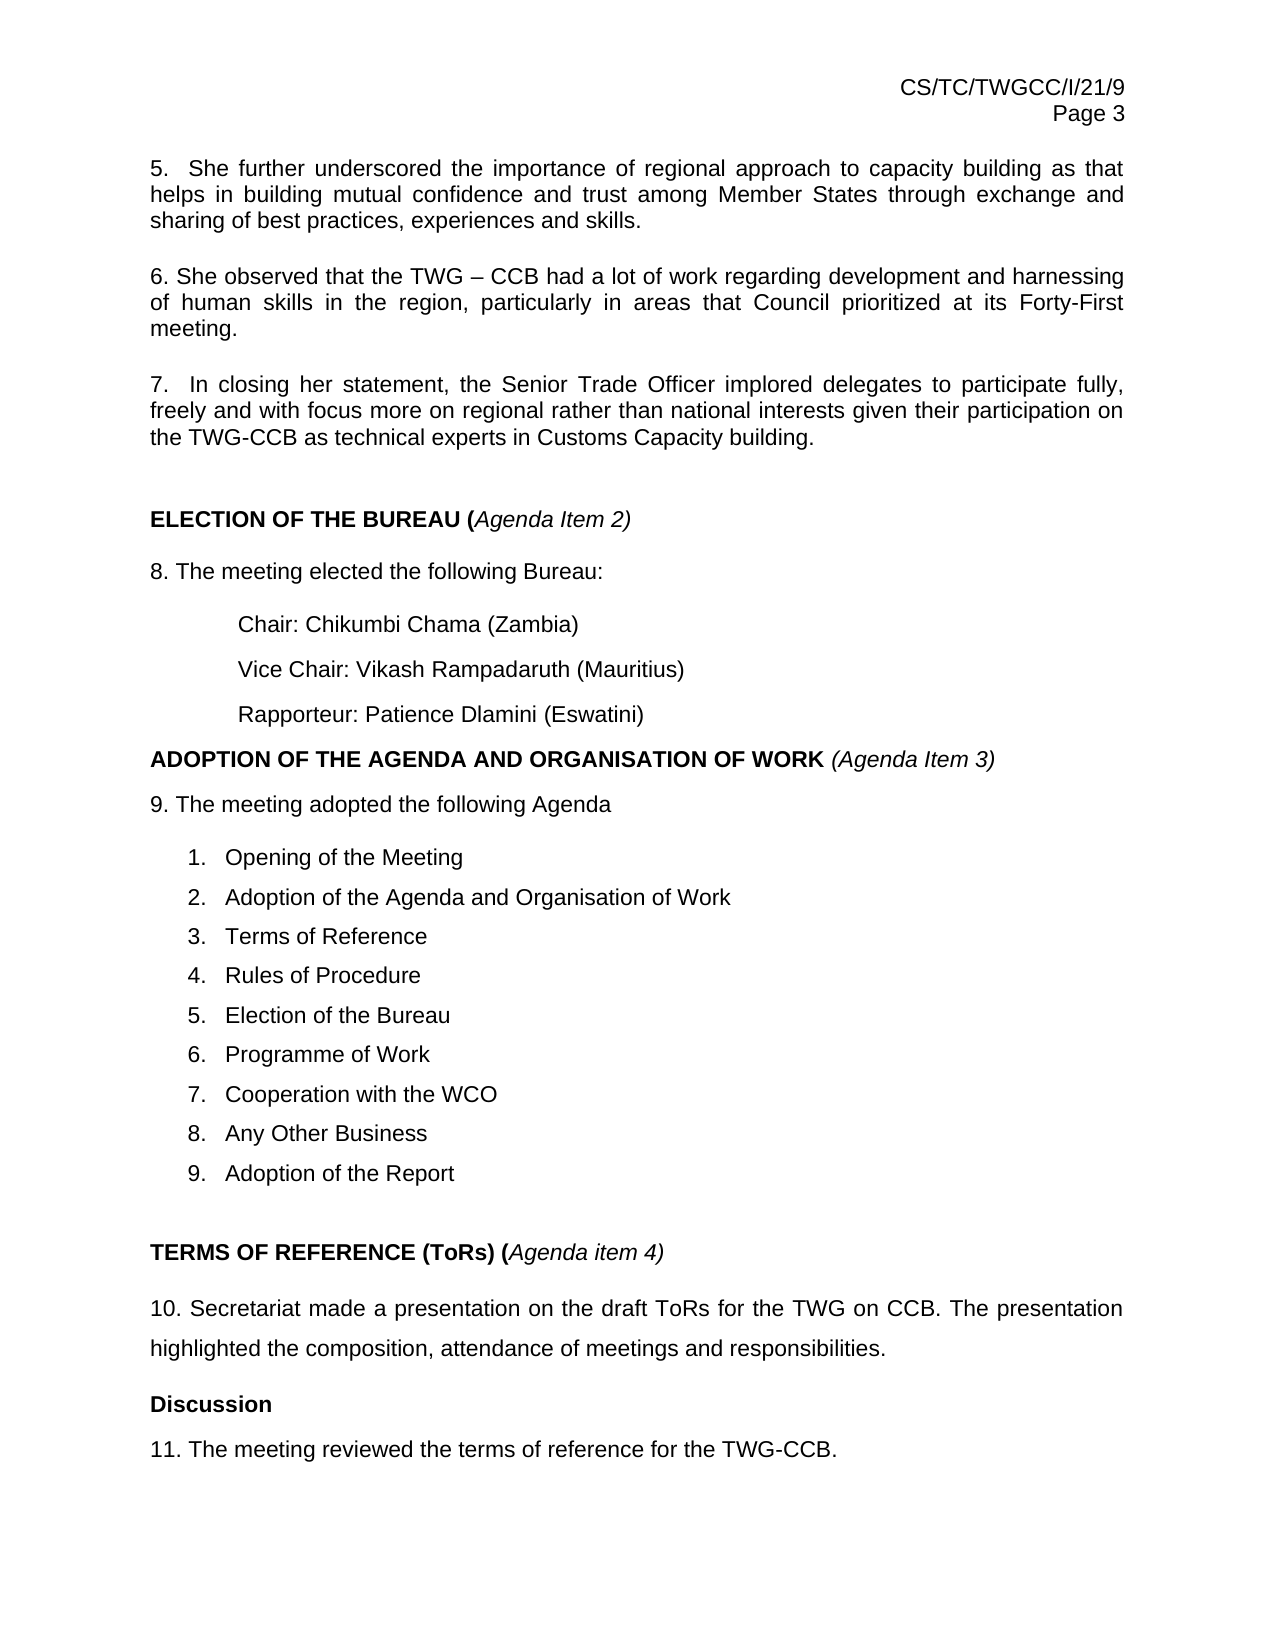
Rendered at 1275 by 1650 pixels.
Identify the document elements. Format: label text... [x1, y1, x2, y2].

list Cooperation with the WCO [187, 1081, 1125, 1107]
list Election of the Bureau [187, 1002, 1125, 1028]
text Chair: Chikumbi Chama (Zambia) [225, 611, 1125, 637]
text 8. The meeting elected the following Bureau: [150, 558, 1125, 584]
text 5. She further underscored the importance of regional approach to capacity building as that helps in building mutual confidence and trust among Member States through exchange and sharing of best practices, experiences and skills. [150, 154, 1125, 233]
text 10. Secretariat made a presentation on the draft ToRs for the TWG on CCB. The presentation highlighted the composition, attendance of meetings and responsibilities. [150, 1295, 1125, 1361]
text 11. The meeting reviewed the terms of reference for the TWG-CCB. [150, 1436, 1125, 1462]
list Adoption of the Agenda and Organisation of Work [187, 883, 1125, 910]
text TERMS OF REFERENCE (ToRs) (Agenda item 4) [150, 1239, 1125, 1265]
text 6. She observed that the TWG – CCB had a lot of work regarding development and harnessing of human skills in the region, particularly in areas that Council prioritized at its Forty-First meeting. [150, 263, 1125, 342]
text ADOPTION OF THE AGENDA AND ORGANISATION OF WORK (Agenda Item 3) [150, 746, 1125, 773]
list Rules of Procedure [187, 962, 1125, 989]
list Programme of Work [187, 1041, 1125, 1068]
text 9. The meeting adopted the following Agenda [150, 791, 1125, 818]
text Vice Chair: Vikash Rampadaruth (Mauritius) [225, 656, 431, 682]
list Terms of Reference [187, 923, 1125, 949]
text 7. In closing her statement, the Senior Trade Officer implored delegates to participate fully, freely and with focus more on regional rather than national interests given their participation on the TWG-CCB as technical experts in Customs Capacity building. [150, 371, 1125, 450]
text ELECTION OF THE BUREAU (Agenda Item 2) [150, 506, 1125, 532]
text Vice Chair: Vikash Rampadaruth (Mauritius) [570, 656, 1125, 682]
text Rapporteur: Patience Dlamini (Eswatini) [225, 701, 1125, 727]
text Discussion [150, 1391, 1125, 1417]
list Opening of the Meeting [187, 844, 1125, 870]
list Adoption of the Report [187, 1160, 1125, 1186]
list Any Other Business [187, 1120, 1125, 1147]
